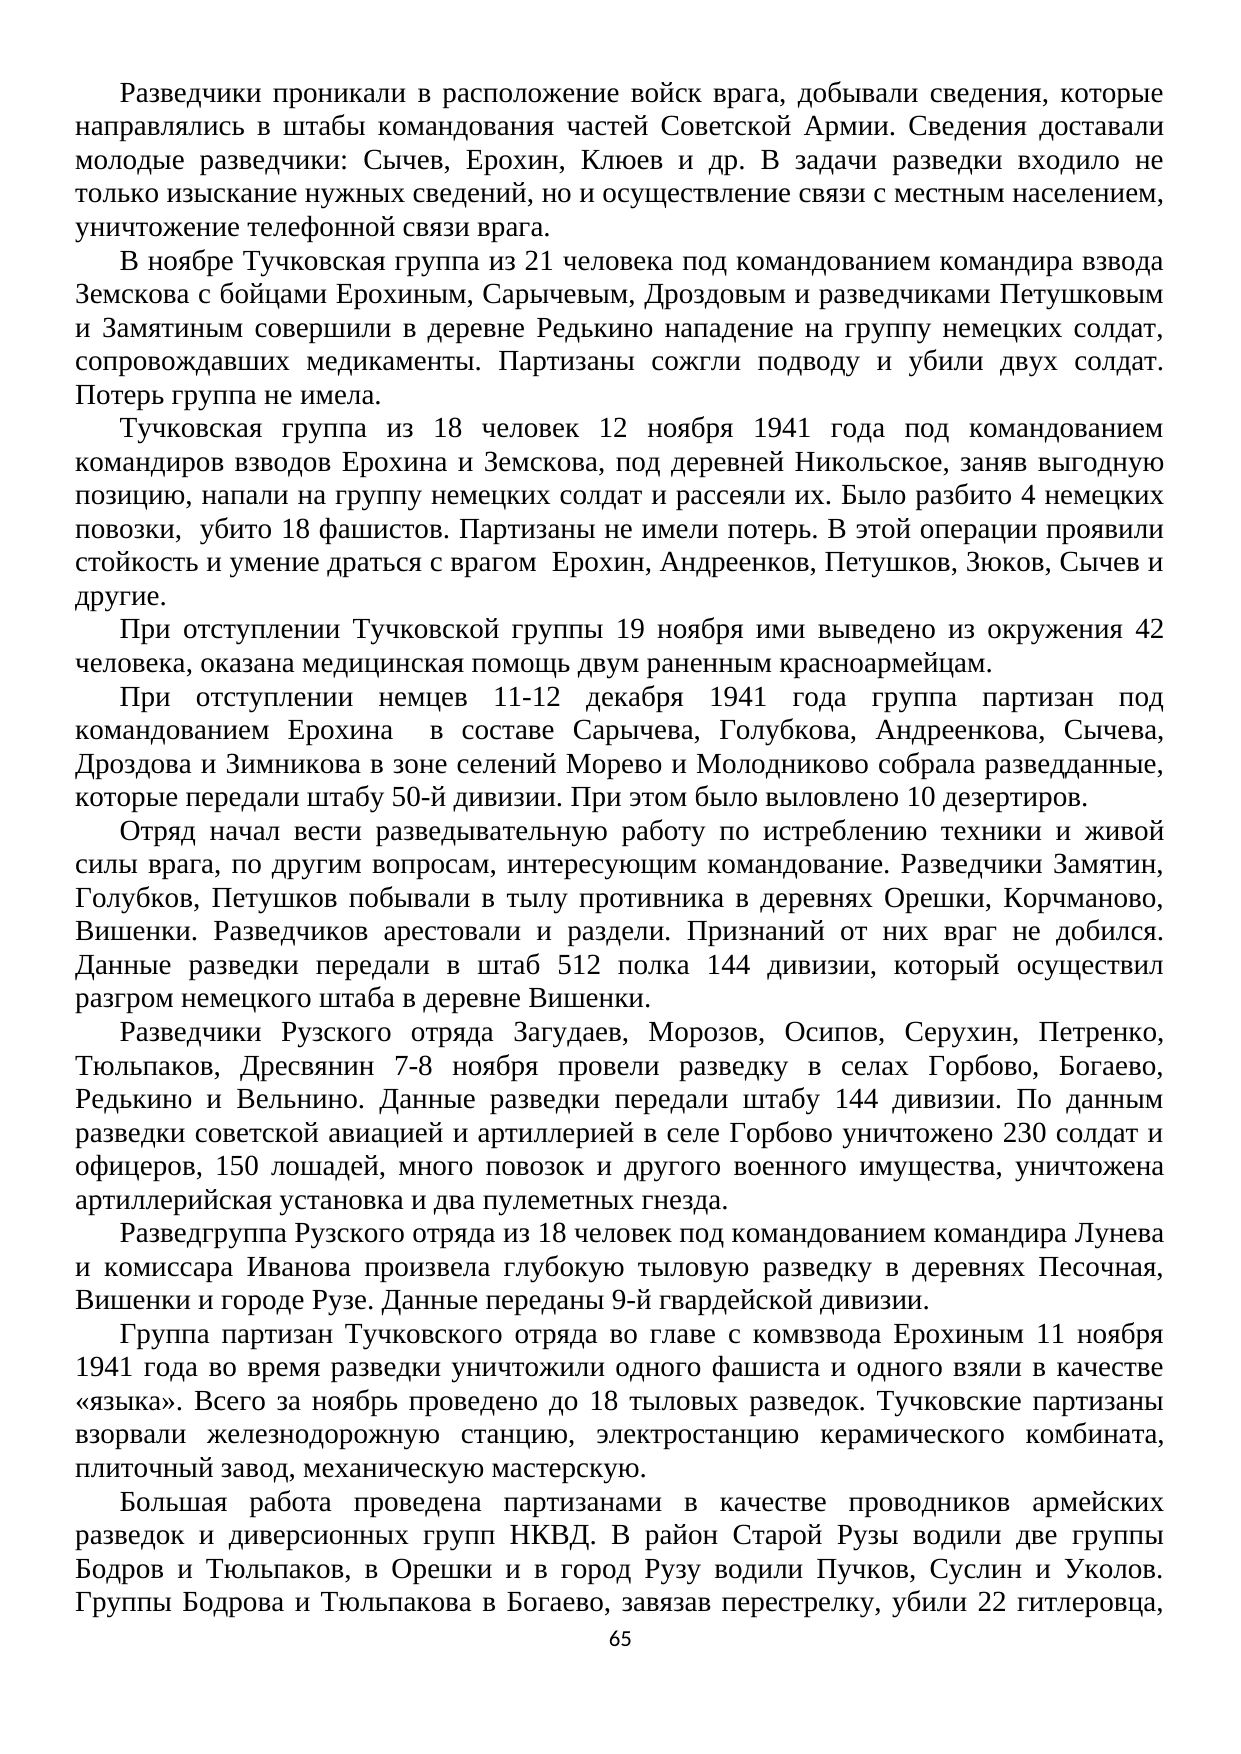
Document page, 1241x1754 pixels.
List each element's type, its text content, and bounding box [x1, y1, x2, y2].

text Разведчики Рузского отряда Загудаев, Морозов, Осипов, Серухин, Петренко, Тюльпаков, Дресвянин 7-8 ноября провели разведку в селах Горбово, Богаево, Редькино и Вельнино. Данные разведки передали штабу 144 дивизии. По данным разведки советской авиацией и артиллерией в селе Горбово уничтожено 230 солдат и офицеров, 150 лошадей, много повозок и другого военного имущества, уничтожена артиллерийская установка и два пулеметных гнезда. [75, 1014, 1165, 1215]
text Разведчики проникали в расположение войск врага, добывали сведения, которые направлялись в штабы командования частей Советской Армии. Сведения доставали молодые разведчики: Сычев, Ерохин, Клюев и др. В задачи разведки входило не только изыскание нужных сведений, но и осуществление связи с местным населением, уничтожение телефонной связи врага. [75, 75, 1165, 243]
text При отступлении немцев 11-12 декабря 1941 года группа партизан под командованием Ерохина в составе Сарычева, Голубкова, Андреенкова, Сычева, Дроздова и Зимникова в зоне селений Морево и Молодниково собрала разведданные, которые передали штабу 50-й дивизии. При этом было выловлено 10 дезертиров. [75, 679, 1165, 813]
text Тучковская группа из 18 человек 12 ноября 1941 года под командованием командиров взводов Ерохина и Земскова, под деревней Никольское, заняв выгодную позицию, напали на группу немецких солдат и рассеяли их. Было разбито 4 немецких повозки, убито 18 фашистов. Партизаны не имели потерь. В этой операции проявили стойкость и умение драться с врагом Ерохин, Андреенков, Петушков, Зюков, Сычев и другие. [75, 410, 1165, 612]
text При отступлении Тучковской группы 19 ноября ими выведено из окружения 42 человека, оказана медицинская помощь двум раненным красноармейцам. [75, 612, 1165, 679]
text Отряд начал вести разведывательную работу по истреблению техники и живой силы врага, по другим вопросам, интересующим командование. Разведчики Замятин, Голубков, Петушков побывали в тылу противника в деревнях Орешки, Корчманово, Вишенки. Разведчиков арестовали и раздели. Признаний от них враг не добился. Данные разведки передали в штаб 512 полка 144 дивизии, который осуществил разгром немецкого штаба в деревне Вишенки. [75, 813, 1165, 1014]
text Группа партизан Тучковского отряда во главе с комвзвода Ерохиным 11 ноября 1941 года во время разведки уничтожили одного фашиста и одного взяли в качестве «языка». Всего за ноябрь проведено до 18 тыловых разведок. Тучковские партизаны взорвали железнодорожную станцию, электростанцию керамического комбината, плиточный завод, механическую мастерскую. [75, 1316, 1165, 1484]
text Разведгруппа Рузского отряда из 18 человек под командованием командира Лунева и комиссара Иванова произвела глубокую тыловую разведку в деревнях Песочная, Вишенки и городе Рузе. Данные переданы 9-й гвардейской дивизии. [75, 1215, 1165, 1316]
text В ноябре Тучковская группа из 21 человека под командованием командира взвода Земскова с бойцами Ерохиным, Сарычевым, Дроздовым и разведчиками Петушковым и Замятиным совершили в деревне Редькино нападение на группу немецких солдат, сопровождавших медикаменты. Партизаны сожгли подводу и убили двух солдат. Потерь группа не имела. [75, 243, 1165, 410]
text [75, 1484, 1165, 1618]
